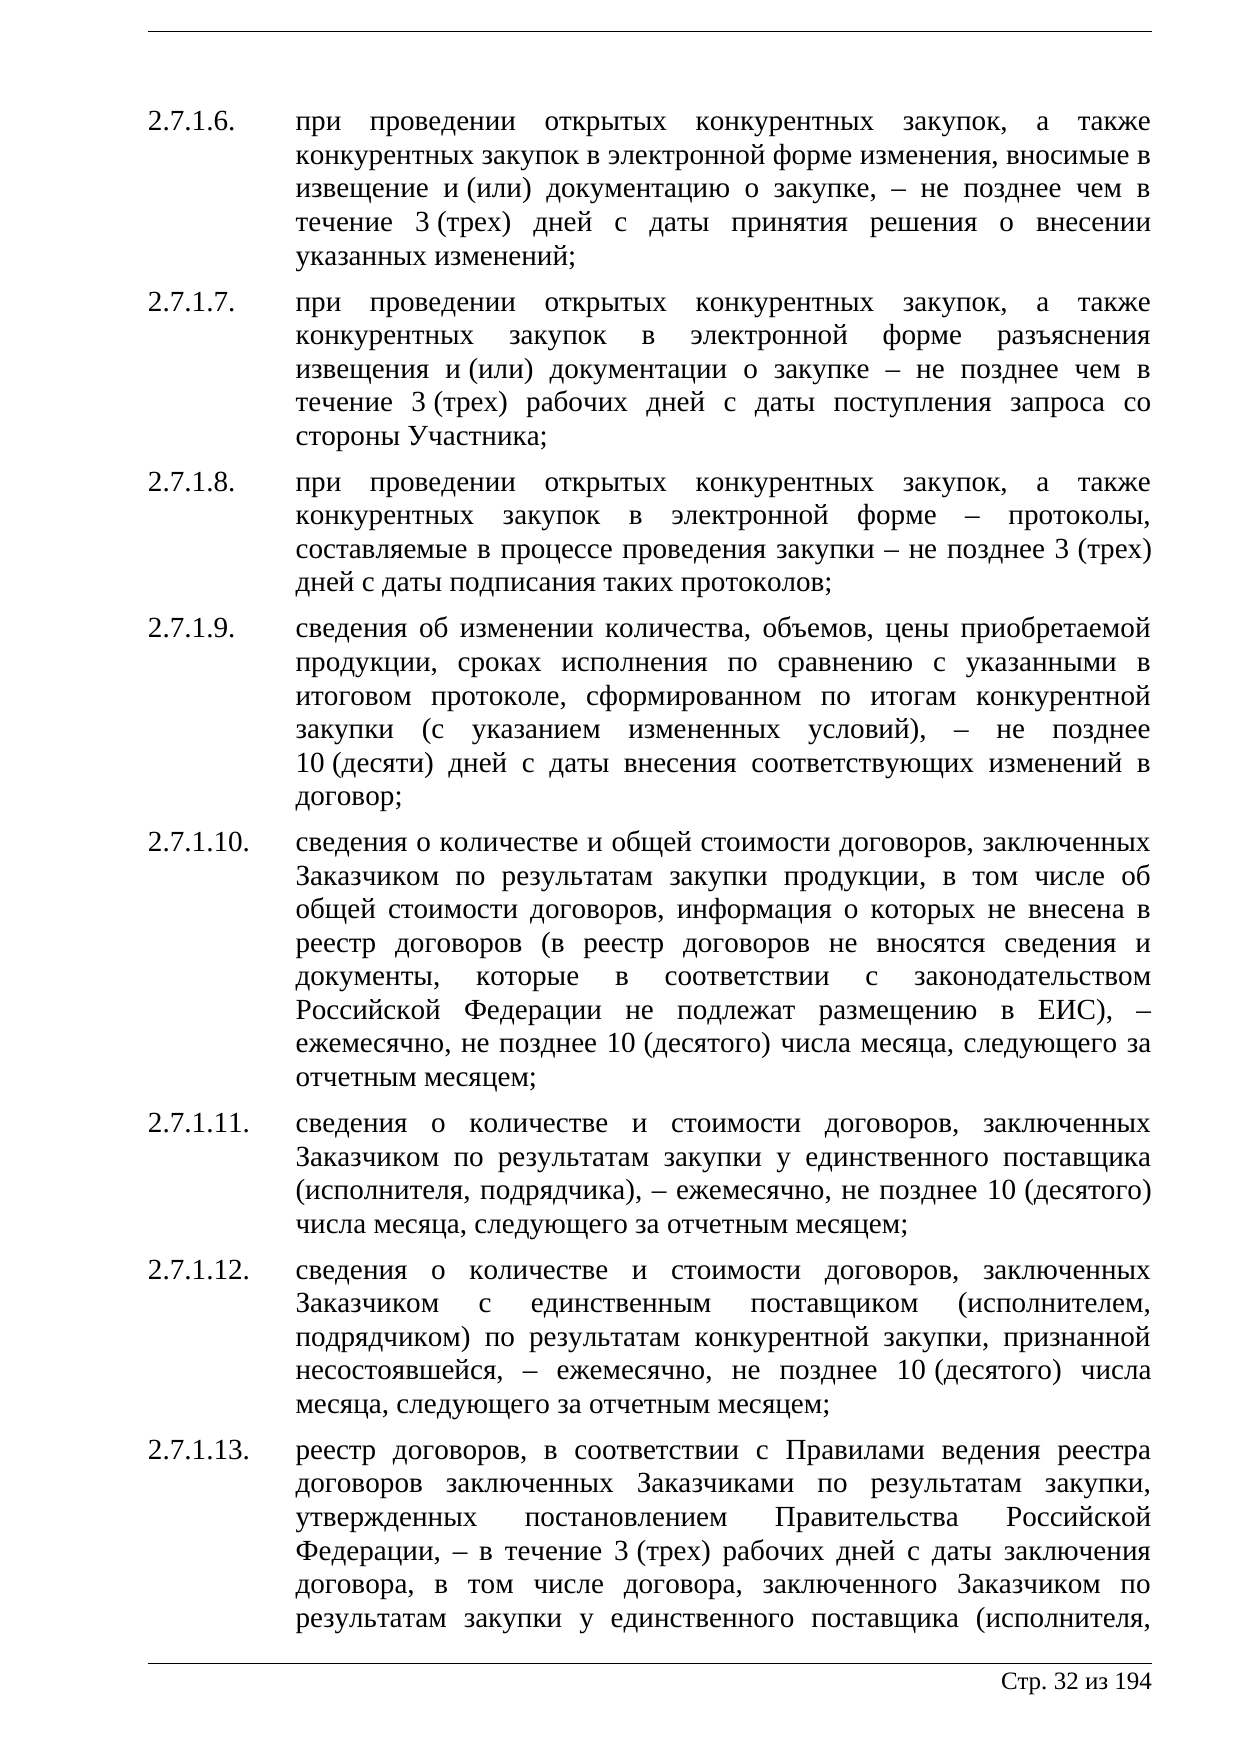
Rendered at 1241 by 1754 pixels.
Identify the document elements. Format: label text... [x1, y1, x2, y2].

text при проведении открытых конкурентных закупок, а также конкурентных закупок в электронной форме – протоколы, составляемые в процессе проведения закупки – не позднее 3 (трех) дней с даты подписания таких протоколов; [148, 464, 1152, 598]
text сведения о количестве и стоимости договоров, заключенных Заказчиком по результатам закупки у единственного поставщика (исполнителя, подрядчика), – ежемесячно, не позднее 10 (десятого) числа месяца, следующего за отчетным месяцем; [148, 1105, 1152, 1239]
text сведения об изменении количества, объемов, цены приобретаемой продукции, сроках исполнения по сравнению с указанными в итоговом протоколе, сформированном по итогам конкурентной закупки (с указанием измененных условий), – не позднее 10 (десяти) дней с даты внесения соответствующих изменений в договор; [148, 611, 1152, 812]
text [148, 1432, 1152, 1633]
text сведения о количестве и стоимости договоров, заключенных Заказчиком с единственным поставщиком (исполнителем, подрядчиком) по результатам конкурентной закупки, признанной несостоявшейся, – ежемесячно, не позднее 10 (десятого) числа месяца, следующего за отчетным месяцем; [148, 1252, 1152, 1419]
text при проведении открытых конкурентных закупок, а также конкурентных закупок в электронной форме изменения, вносимые в извещение и (или) документацию о закупке, – не позднее чем в течение 3 (трех) дней с даты принятия решения о внесении указанных изменений; [148, 103, 1152, 271]
text сведения о количестве и общей стоимости договоров, заключенных Заказчиком по результатам закупки продукции, в том числе об общей стоимости договоров, информация о которых не внесена в реестр договоров (в реестр договоров не вносятся сведения и документы, которые в соответствии с законодательством Российской Федерации не подлежат размещению в ЕИС), – ежемесячно, не позднее 10 (десятого) числа месяца, следующего за отчетным месяцем; [148, 824, 1152, 1093]
text при проведении открытых конкурентных закупок, а также конкурентных закупок в электронной форме разъяснения извещения и (или) документации о закупке – не позднее чем в течение 3 (трех) рабочих дней с даты поступления запроса со стороны Участника; [148, 284, 1152, 451]
